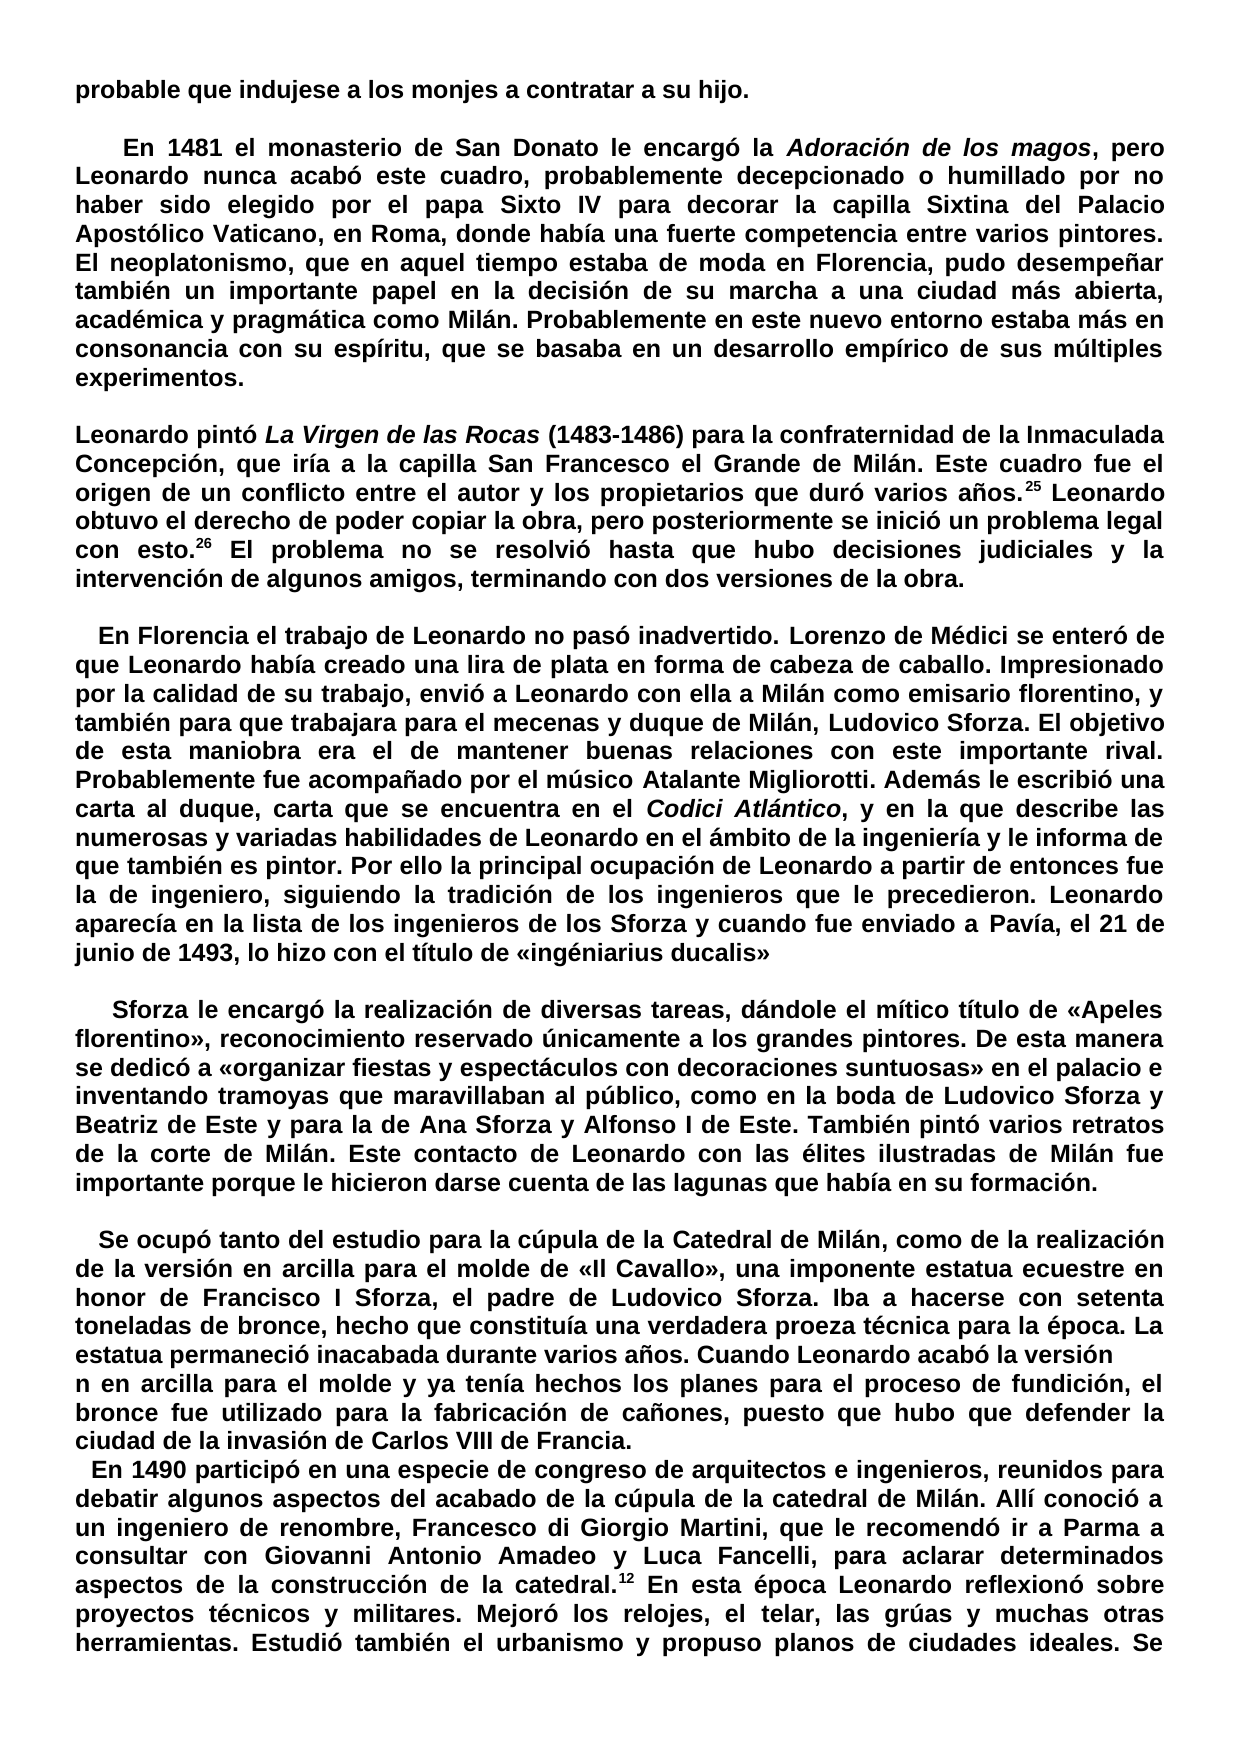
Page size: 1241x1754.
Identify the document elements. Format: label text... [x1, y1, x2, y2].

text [75, 1455, 1165, 1656]
text Sforza le encargó la realización de diversas tareas, dándole el mítico título de «Apeles florentino», reconocimiento reservado únicamente a los grandes pintores. De esta manera se dedicó a «organizar fiestas y espectáculos con decoraciones suntuosas» en el palacio e inventando tramoyas que maravillaban al público, como en la boda de Ludovico Sforza y Beatriz de Este y para la de Ana Sforza y Alfonso I de Este. También pintó varios retratos de la corte de Milán. Este contacto de Leonardo con las élites ilustradas de Milán fue importante porque le hicieron darse cuenta de las lagunas que había en su formación. [75, 995, 1165, 1196]
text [75, 75, 1165, 104]
text En 1481 el monasterio de San Donato le encargó la Adoración de los magos, pero Leonardo nunca acabó este cuadro, probablemente decepcionado o humillado por no haber sido elegido por el papa Sixto IV para decorar la capilla Sixtina del Palacio Apostólico Vaticano, en Roma, donde había una fuerte competencia entre varios pintores. El neoplatonismo, que en aquel tiempo estaba de moda en Florencia, pudo desempeñar también un importante papel en la decisión de su marcha a una ciudad más abierta, académica y pragmática como Milán. Probablemente en este nuevo entorno estaba más en consonancia con su espíritu, que se basaba en un desarrollo empírico de sus múltiples experimentos. [75, 132, 1165, 391]
text Se ocupó tanto del estudio para la cúpula de la Catedral de Milán, como de la realización de la versión en arcilla para el molde de «Il Cavallo», una imponente estatua ecuestre en honor de Francisco I Sforza, el padre de Ludovico Sforza. Iba a hacerse con setenta toneladas de bronce, hecho que constituía una verdadera proeza técnica para la época. La estatua permaneció inacabada durante varios años. Cuando Leonardo acabó la versión [75, 1225, 1165, 1369]
text n en arcilla para el molde y ya tenía hechos los planes para el proceso de fundición, el bronce fue utilizado para la fabricación de cañones, puesto que hubo que defender la ciudad de la invasión de Carlos VIII de Francia. [75, 1369, 1165, 1455]
text En Florencia el trabajo de Leonardo no pasó inadvertido. Lorenzo de Médici se enteró de que Leonardo había creado una lira de plata en forma de cabeza de caballo. Impresionado por la calidad de su trabajo, envió a Leonardo con ella a Milán como emisario florentino, y también para que trabajara para el mecenas y duque de Milán, Ludovico Sforza. El objetivo de esta maniobra era el de mantener buenas relaciones con este importante rival. Probablemente fue acompañado por el músico Atalante Migliorotti. Además le escribió una carta al duque, carta que se encuentra en el Codici Atlántico, y en la que describe las numerosas y variadas habilidades de Leonardo en el ámbito de la ingeniería y le informa de que también es pintor. Por ello la principal ocupación de Leonardo a partir de entonces fue la de ingeniero, siguiendo la tradición de los ingenieros que le precedieron. Leonardo aparecía en la lista de los ingenieros de los Sforza y cuando fue enviado a Pavía, el 21 de junio de 1493, lo hizo con el título de «ingéniarius ducalis» [75, 621, 1165, 966]
text Leonardo pintó La Virgen de las Rocas (1483-1486) para la confraternidad de la Inmaculada Concepción, que iría a la capilla San Francesco el Grande de Milán. Este cuadro fue el origen de un conflicto entre el autor y los propietarios que duró varios años.25 Leonardo obtuvo el derecho de poder copiar la obra, pero posteriormente se inició un problema legal con esto.26 El problema no se resolvió hasta que hubo decisiones judiciales y la intervención de algunos amigos, terminando con dos versiones de la obra. [75, 420, 1165, 592]
